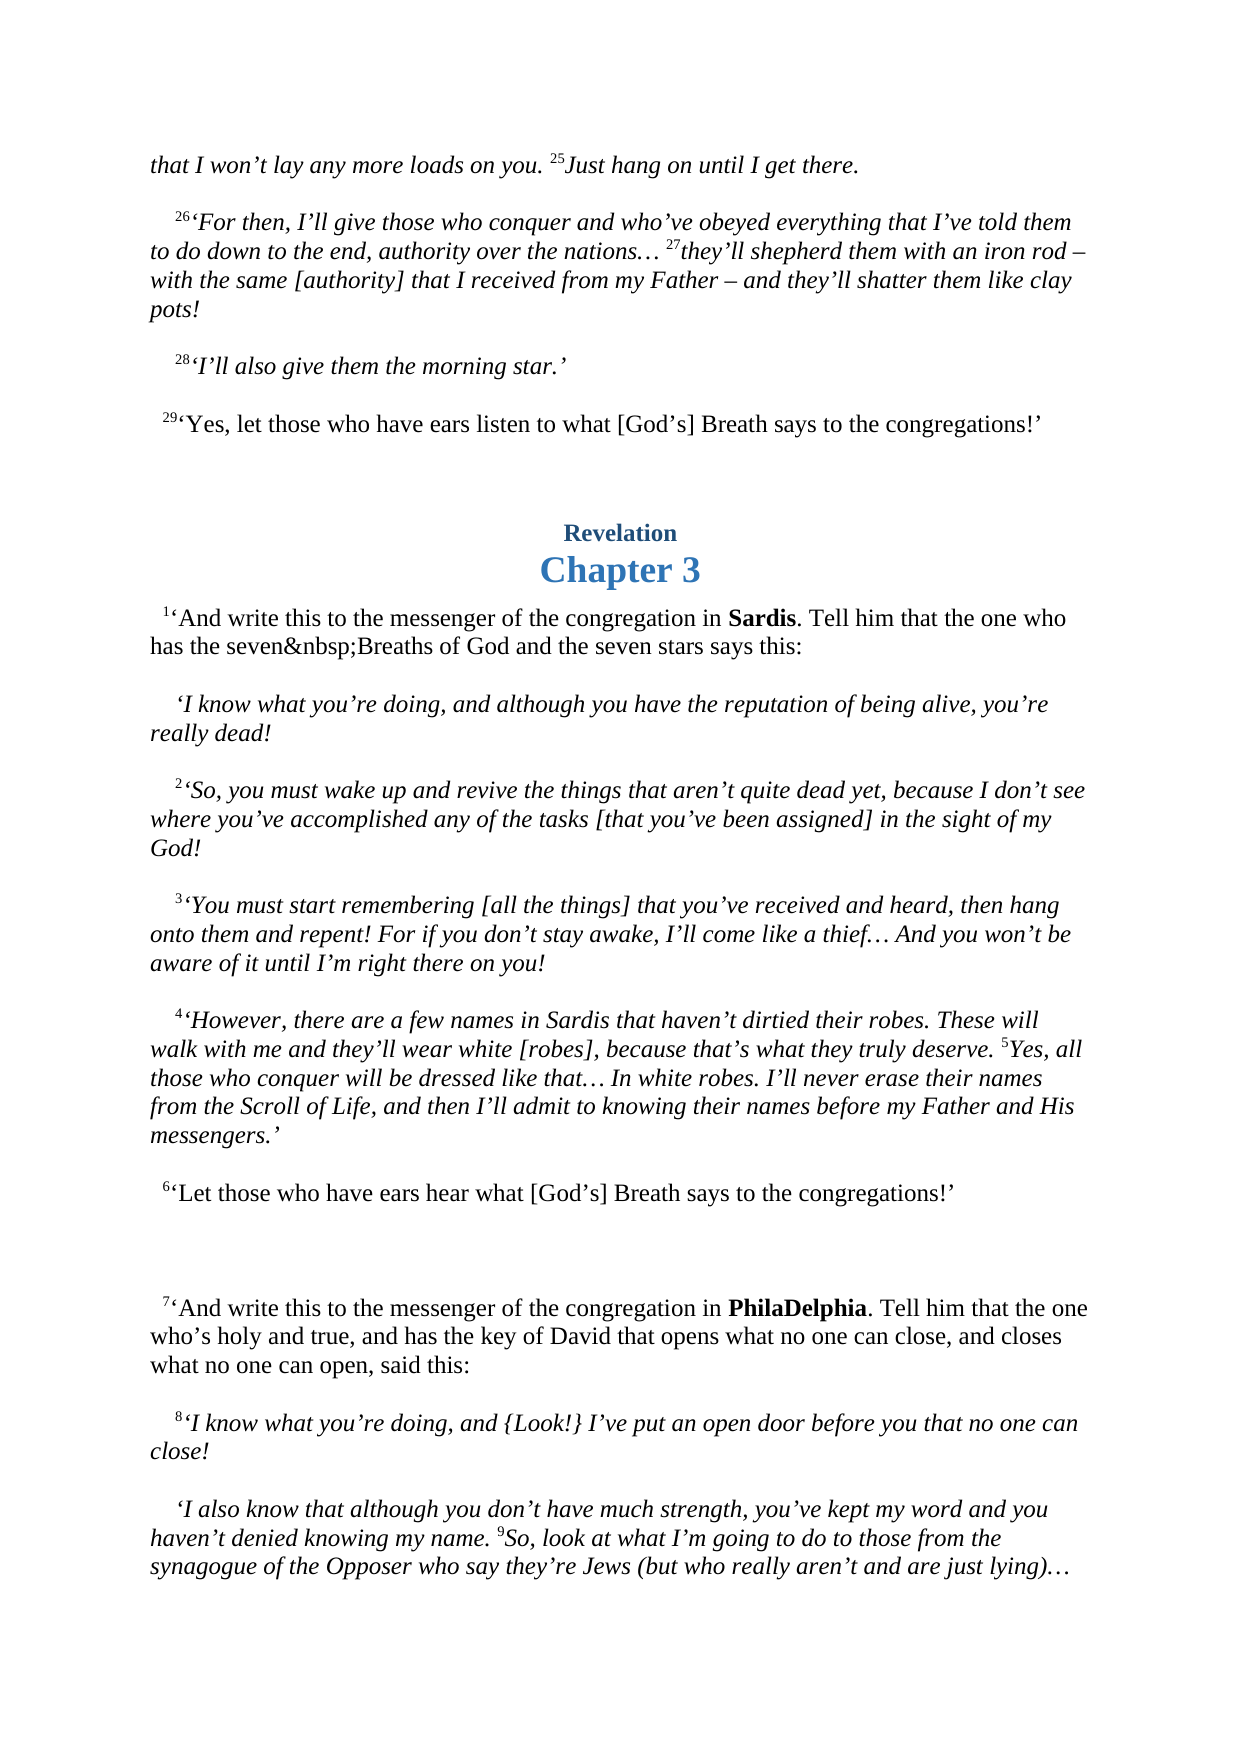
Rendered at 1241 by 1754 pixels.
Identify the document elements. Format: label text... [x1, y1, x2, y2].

subtitle Chapter 3 [150, 547, 1090, 590]
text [150, 603, 1090, 1580]
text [150, 150, 1090, 466]
subtitle Revelation [150, 518, 1090, 547]
